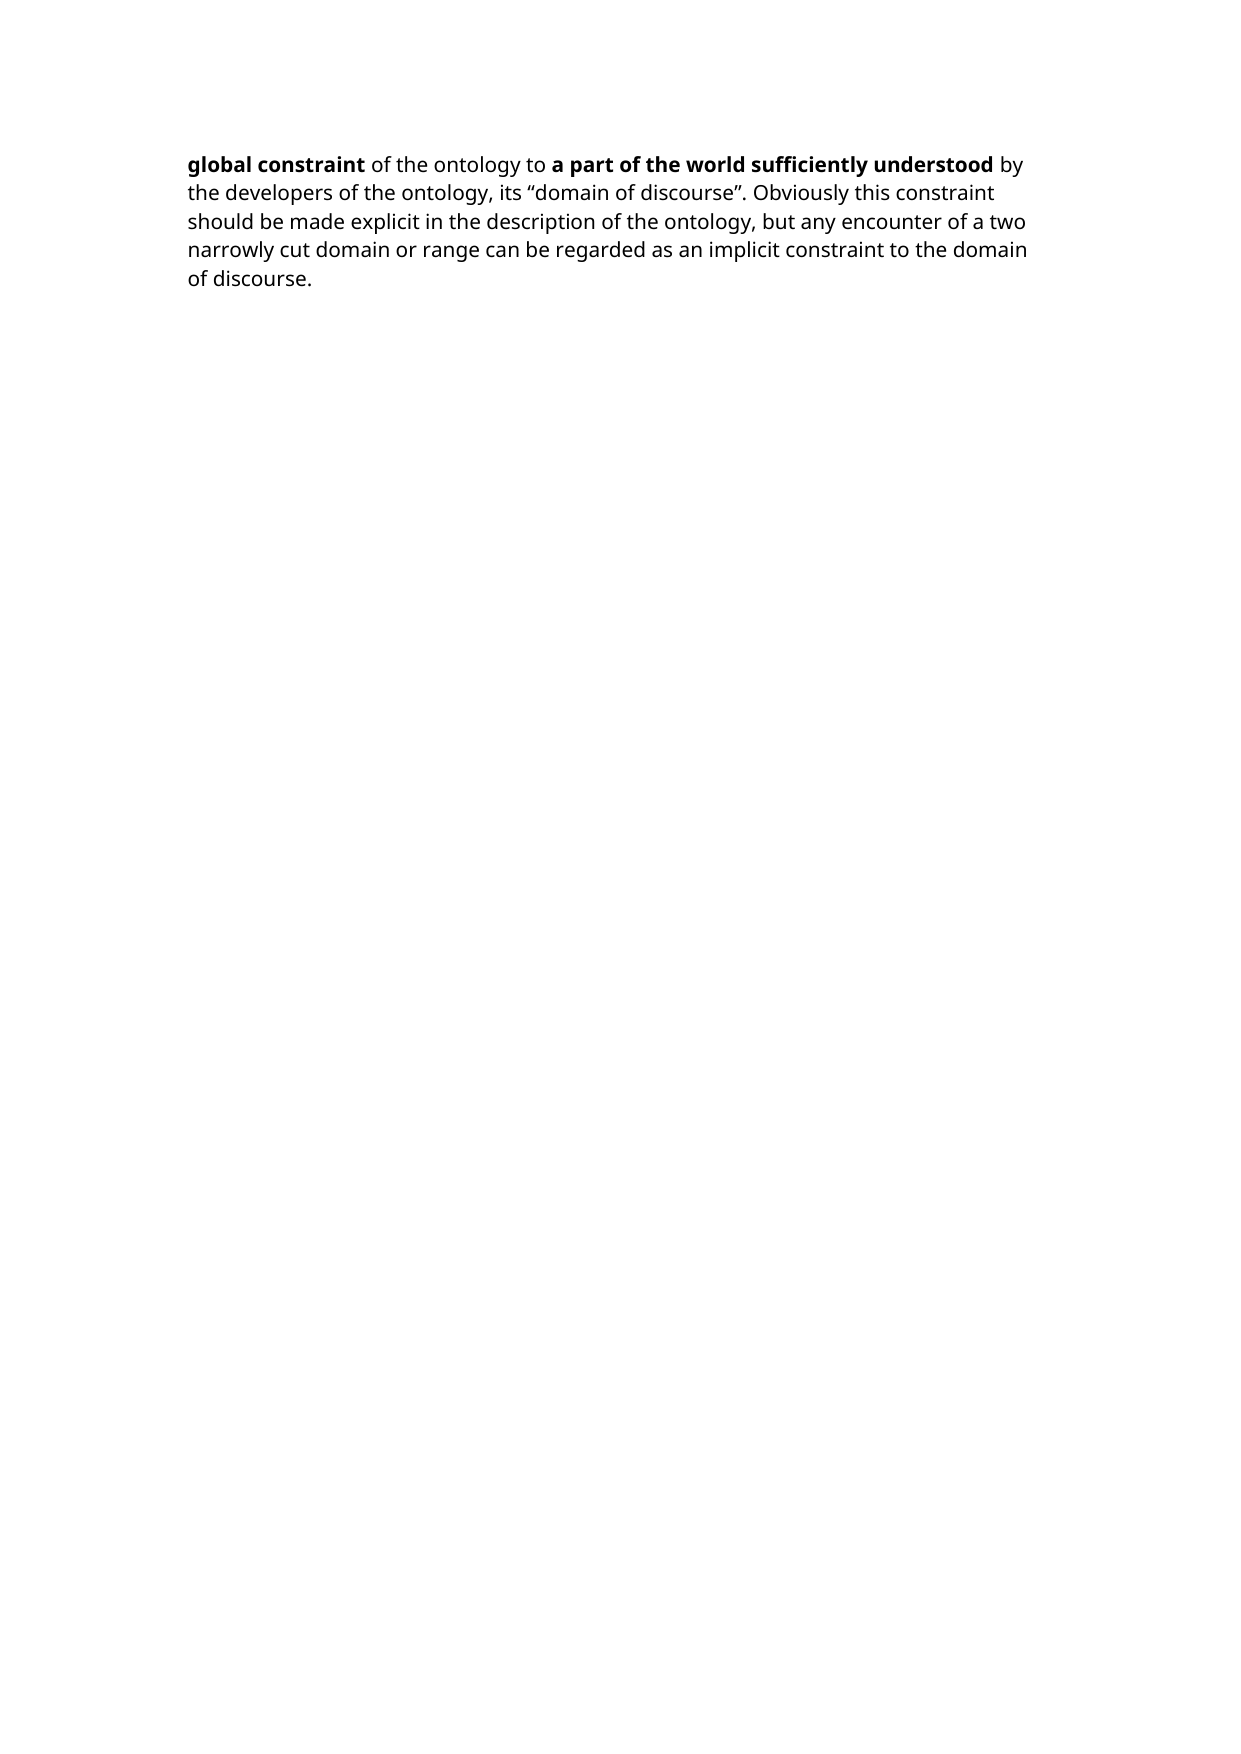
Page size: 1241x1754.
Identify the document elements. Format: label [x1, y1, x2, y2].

text [187, 150, 1053, 292]
